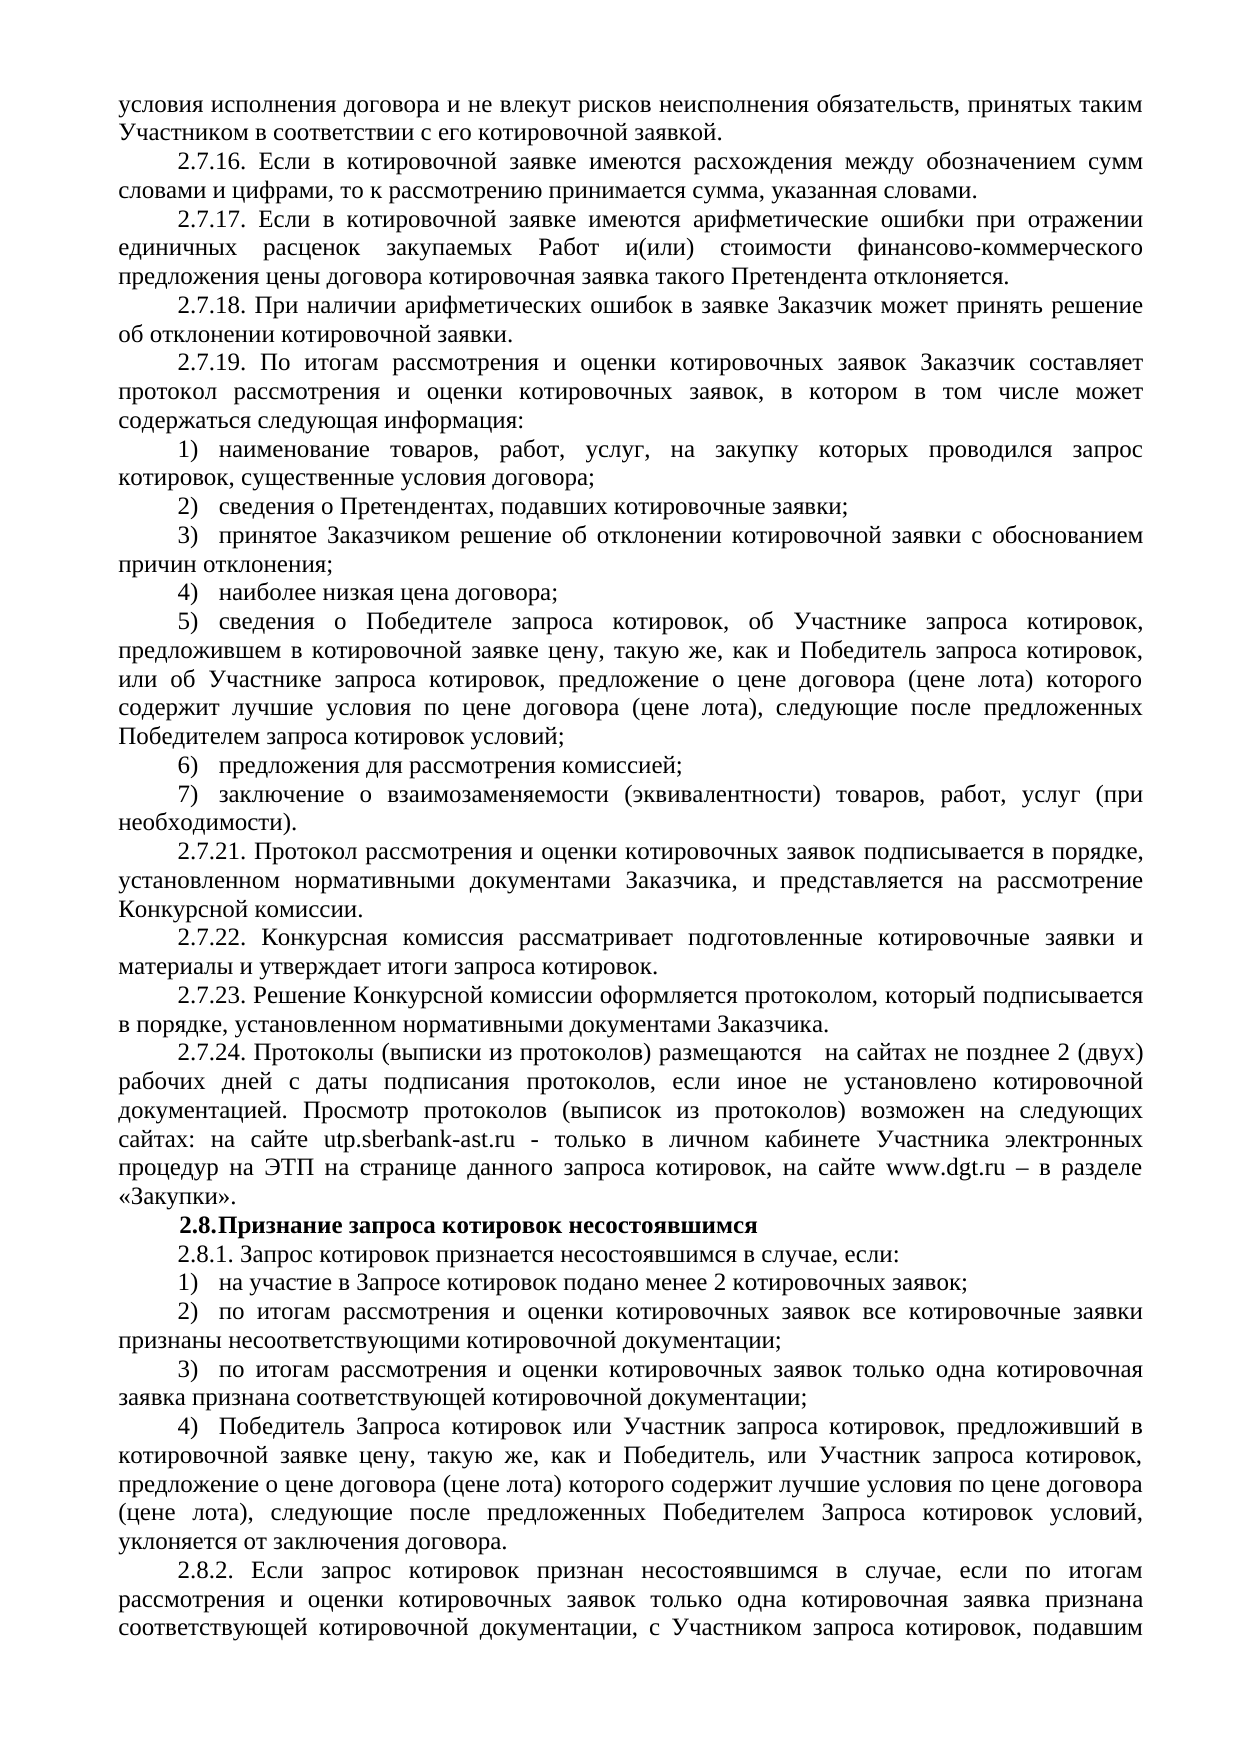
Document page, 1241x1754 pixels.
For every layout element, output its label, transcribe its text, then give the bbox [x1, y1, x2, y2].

text 2.7.22. Конкурсная комиссия рассматривает подготовленные котировочные заявки и материалы и утверждает итоги запроса котировок. [118, 922, 1144, 980]
list наименование товаров, работ, услуг, на закупку которых проводился запрос котировок, существенные условия договора; [118, 434, 1144, 491]
text 2.8.1. Запрос котировок признается несостоявшимся в случае, если: [118, 1239, 1144, 1267]
list на участие в Запросе котировок подано менее 2 котировочных заявок; [118, 1267, 1144, 1296]
list наиболее низкая цена договора; [118, 577, 1144, 606]
list заключение о взаимозаменяемости (эквивалентности) товаров, работ, услуг (при необходимости). [118, 779, 1144, 836]
list принятое Заказчиком решение об отклонении котировочной заявки с обоснованием причин отклонения; [118, 520, 1144, 577]
list Победитель Запроса котировок или Участник запроса котировок, предложивший в котировочной заявке цену, такую же, как и Победитель, или Участник запроса котировок, предложение о цене договора (цене лота) которого содержит лучшие условия по цене договора (цене лота), следующие после предложенных Победителем Запроса котировок условий, уклоняется от заключения договора. [118, 1411, 1144, 1555]
text 2.7.23. Решение Конкурсной комиссии оформляется протоколом, который подписывается в порядке, установленном нормативными документами Заказчика. [118, 980, 1144, 1037]
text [118, 1555, 1144, 1641]
text 2.7.21. Протокол рассмотрения и оценки котировочных заявок подписывается в порядке, установленном нормативными документами Заказчика, и представляется на рассмотрение Конкурсной комиссии. [118, 836, 1144, 922]
list сведения о Претендентах, подавших котировочные заявки; [118, 491, 1144, 520]
text 2.7.24. Протоколы (выписки из протоколов) размещаются на сайтах не позднее 2 (двух) рабочих дней с даты подписания протоколов, если иное не установлено котировочной документацией. Просмотр протоколов (выписок из протоколов) возможен на следующих сайтах: на сайте utp.sberbank-ast.ru - только в личном кабинете Участника электронных процедур на ЭТП на странице данного запроса котировок, на сайте www.dgt.ru – в разделе «Закупки». [118, 1037, 1144, 1210]
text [118, 89, 1144, 146]
list по итогам рассмотрения и оценки котировочных заявок только одна котировочная заявка признана соответствующей котировочной документации; [118, 1354, 1144, 1411]
text 2.7.16. Если в котировочной заявке имеются расхождения между обозначением сумм словами и цифрами, то к рассмотрению принимается сумма, указанная словами. [118, 146, 1144, 204]
text 2.7.19. По итогам рассмотрения и оценки котировочных заявок Заказчик составляет протокол рассмотрения и оценки котировочных заявок, в котором в том числе может содержаться следующая информация: [118, 347, 1144, 434]
text 2.7.18. При наличии арифметических ошибок в заявке Заказчик может принять решение об отклонении котировочной заявки. [118, 290, 1144, 347]
list сведения о Победителе запроса котировок, об Участнике запроса котировок, предложившем в котировочной заявке цену, такую же, как и Победитель запроса котировок, или об Участнике запроса котировок, предложение о цене договора (цене лота) которого содержит лучшие условия по цене договора (цене лота), следующие после предложенных Победителем запроса котировок условий; [118, 606, 1144, 750]
list по итогам рассмотрения и оценки котировочных заявок все котировочные заявки признаны несоответствующими котировочной документации; [118, 1296, 1144, 1354]
text 2.7.17. Если в котировочной заявке имеются арифметические ошибки при отражении единичных расценок закупаемых Работ и(или) стоимости финансово-коммерческого предложения цены договора котировочная заявка такого Претендента отклоняется. [118, 204, 1144, 290]
list предложения для рассмотрения комиссией; [118, 750, 1144, 779]
subtitle Признание запроса котировок несостоявшимся [179, 1210, 1144, 1239]
